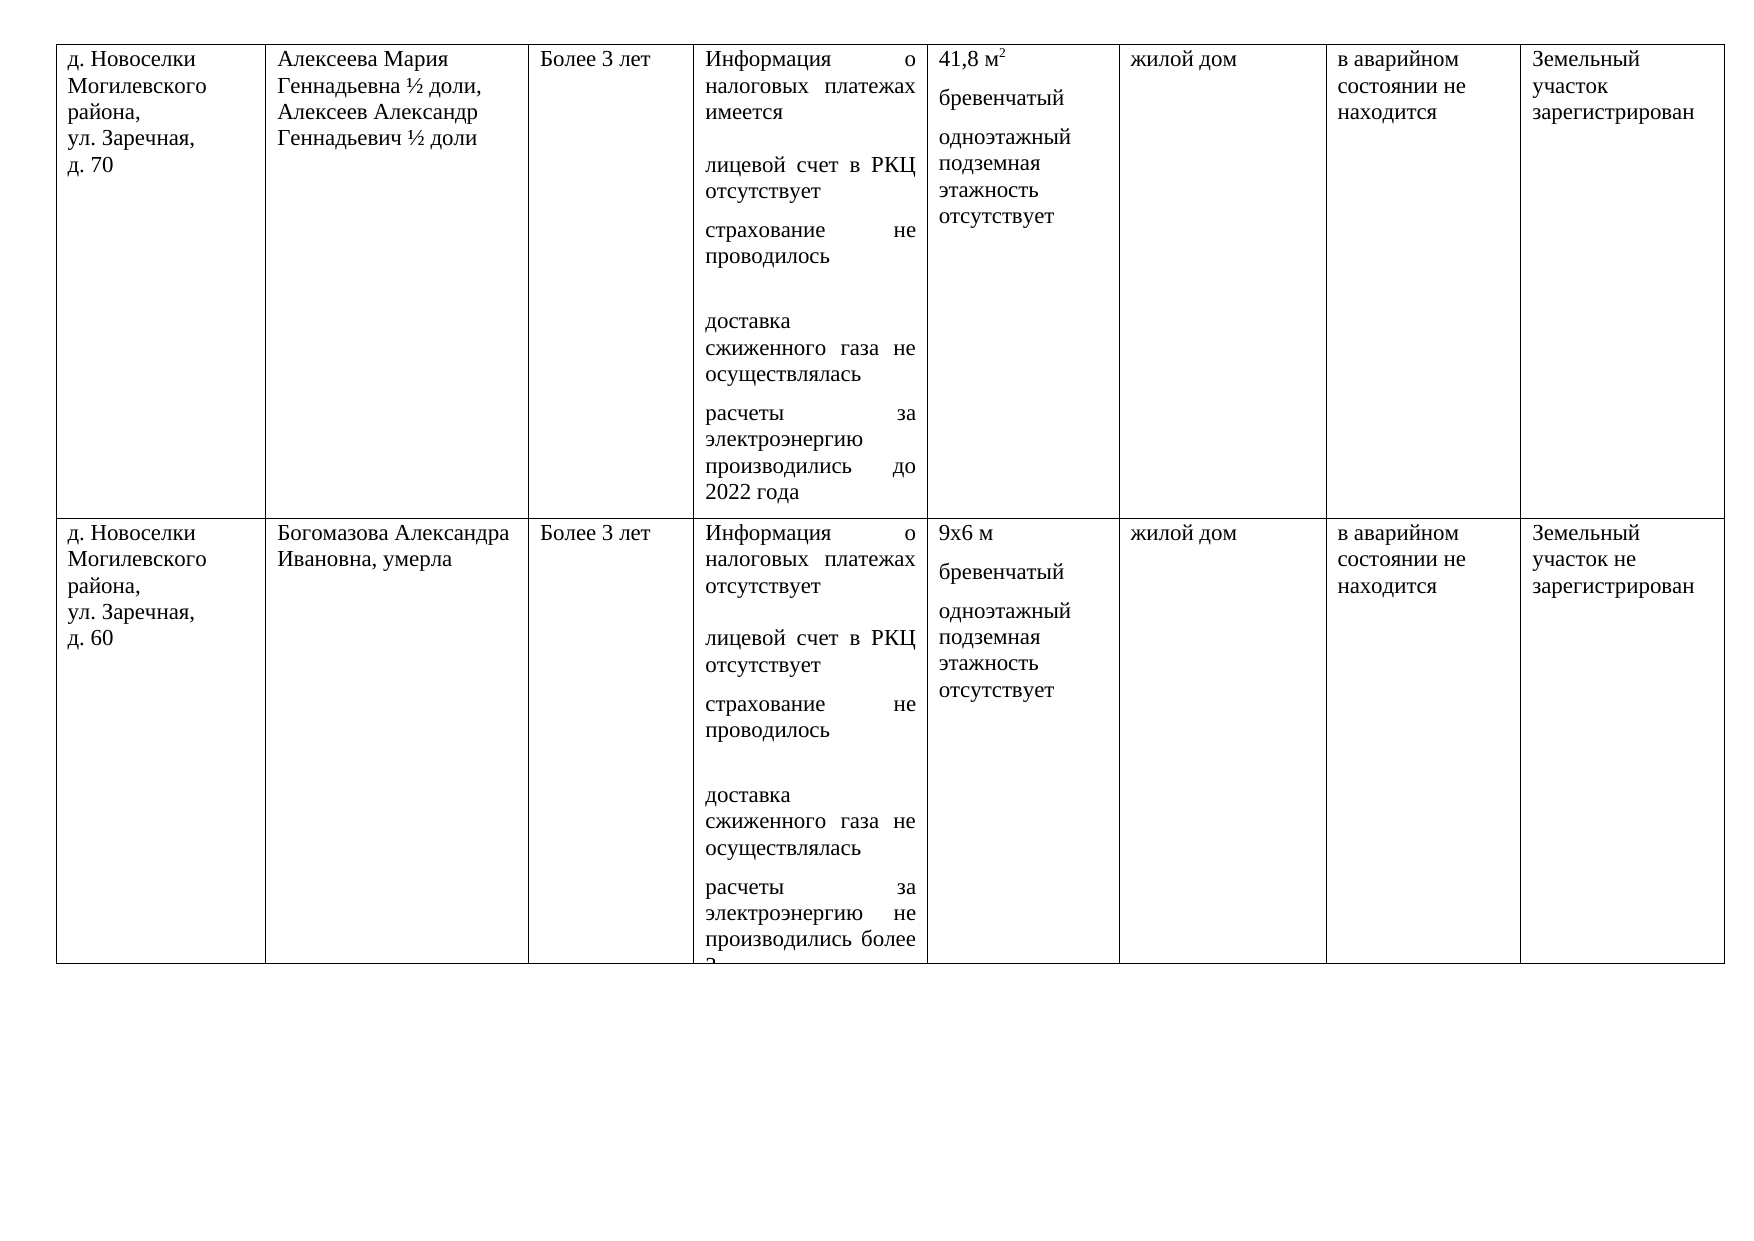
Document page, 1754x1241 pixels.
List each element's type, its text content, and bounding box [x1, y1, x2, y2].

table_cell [1521, 45, 1724, 518]
table_cell жилой дом [1120, 519, 1326, 963]
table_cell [1327, 45, 1520, 518]
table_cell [1521, 519, 1724, 963]
table_cell 41,8 м2 бревенчатый одноэтажный подземная этажность отсутствует [928, 45, 1119, 518]
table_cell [1327, 519, 1520, 963]
table_cell Богомазова Александра Ивановна, умерла [266, 519, 528, 963]
table_cell жилой дом [1120, 45, 1326, 518]
table_cell Более 3 лет [529, 45, 693, 518]
table_cell Более 3 лет [529, 519, 693, 963]
table_cell Информация о налоговых платежах имеется лицевой счет в РКЦ отсутствует страхование не проводилось доставка сжиженного газа не осуществлялась расчеты за электроэнергию производились до 2022 года [694, 45, 927, 518]
table_cell д. Новоселки Могилевского района, ул. Заречная, д. 70 [57, 45, 265, 518]
table_cell Информация о налоговых платежах отсутствует лицевой счет в РКЦ отсутствует страхование не проводилось доставка сжиженного газа не осуществлялась расчеты за электроэнергию не производились более 3 лет [694, 519, 927, 963]
table_cell Алексеева Мария Геннадьевна ½ доли, Алексеев Александр Геннадьевич ½ доли [266, 45, 528, 518]
table_cell д. Новоселки Могилевского района, ул. Заречная, д. 60 [57, 519, 265, 963]
table_cell 9х6 м бревенчатый одноэтажный подземная этажность отсутствует [928, 519, 1119, 963]
